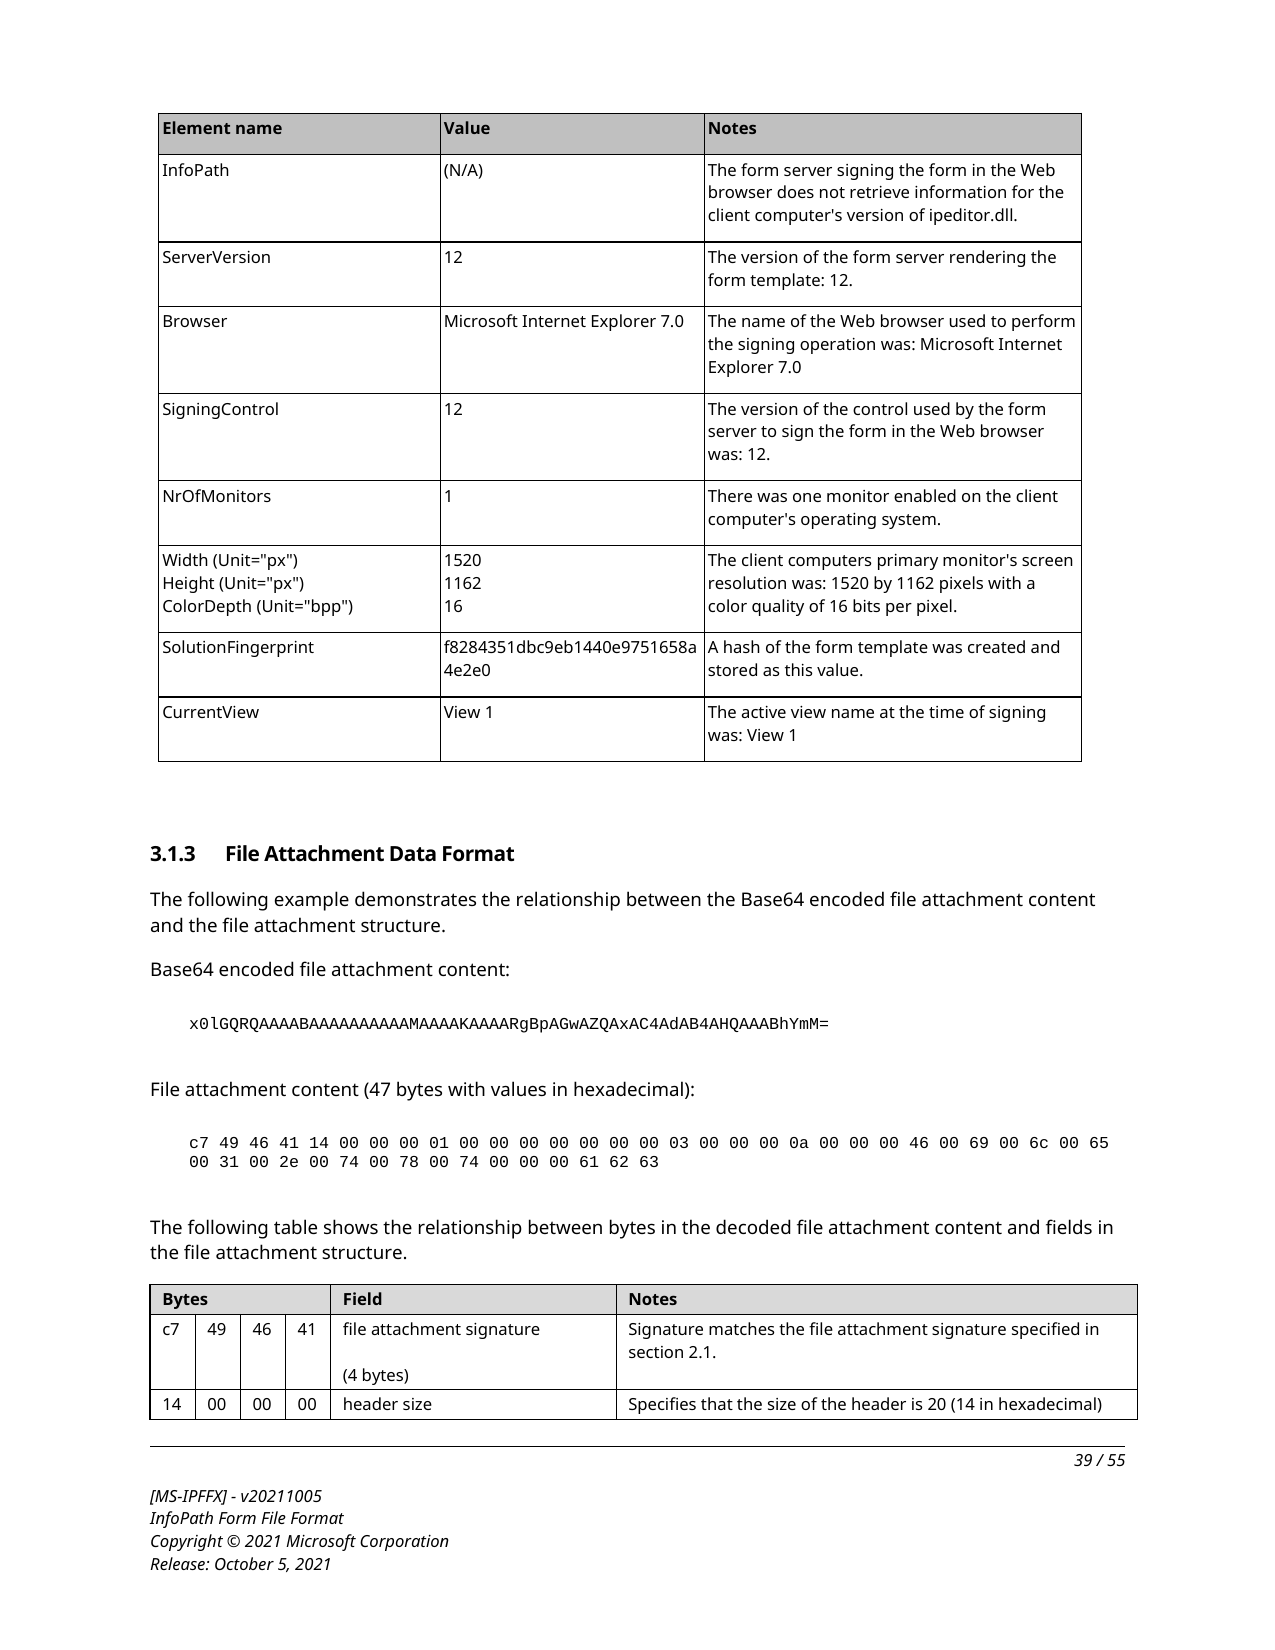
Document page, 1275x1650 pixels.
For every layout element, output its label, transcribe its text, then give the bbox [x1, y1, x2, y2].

table_cell SigningControl [159, 394, 440, 480]
text Base64 encoded file attachment content: [150, 957, 1125, 982]
table_cell A hash of the form template was created and stored as this value. [705, 633, 1081, 696]
table_cell 49 [196, 1315, 240, 1389]
table_cell The active view name at the time of signing was: View 1 [705, 698, 1081, 761]
table_cell Browser [159, 307, 440, 393]
table_cell 46 [241, 1315, 285, 1389]
table_cell The client computers primary monitor's screen resolution was: 1520 by 1162 pixels with a color quality of 16 bits per pixel. [705, 546, 1081, 632]
table_cell 00 [241, 1390, 285, 1419]
text x0lGQRQAAAABAAAAAAAAAAMAAAAKAAAARgBpAGwAZQAxAC4AdAB4AHQAAABhYmM= [175, 1007, 1137, 1045]
table_cell ServerVersion [159, 243, 440, 306]
table_cell 1520 1162 16 [441, 546, 704, 632]
table_cell The form server signing the form in the Web browser does not retrieve information for the client computer's version of ipeditor.dll. [705, 155, 1081, 241]
table_cell Microsoft Internet Explorer 7.0 [441, 307, 704, 393]
table_cell file attachment signature (4 bytes) [331, 1315, 616, 1389]
table_cell SolutionFingerprint [159, 633, 440, 696]
table_cell Width (Unit="px") Height (Unit="px") ColorDepth (Unit="bpp") [159, 546, 440, 632]
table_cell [617, 1390, 1137, 1419]
table_cell 00 [286, 1390, 330, 1419]
table_cell The version of the control used by the form server to sign the form in the Web browser was: 12. [705, 394, 1081, 480]
table_cell CurrentView [159, 698, 440, 761]
table_cell InfoPath [159, 155, 440, 241]
table_header Field [331, 1285, 616, 1314]
text c7 49 46 41 14 00 00 00 01 00 00 00 00 00 00 00 03 00 00 00 0a 00 00 00 46 00 69 00 6c 00 65 00 31 00 2e 00 74 00 78 00 74 00 00 00 61 62 63 [175, 1126, 1137, 1183]
table_cell The version of the form server rendering the form template: 12. [705, 243, 1081, 306]
table_cell View 1 [441, 698, 704, 761]
table_cell The name of the Web browser used to perform the signing operation was: Microsoft Internet Explorer 7.0 [705, 307, 1081, 393]
table_cell Signature matches the file attachment signature specified in section 2.1. [617, 1315, 1137, 1389]
text File attachment content (47 bytes with values in hexadecimal): [150, 1076, 1125, 1101]
table_cell There was one monitor enabled on the client computer's operating system. [705, 481, 1081, 545]
table_cell 00 [196, 1390, 240, 1419]
table_cell 14 [151, 1390, 195, 1419]
table_header Value [441, 114, 704, 154]
table_cell f8284351dbc9eb1440e9751658a4e2e0 [441, 633, 704, 696]
table_cell 41 [286, 1315, 330, 1389]
table_cell NrOfMonitors [159, 481, 440, 545]
subtitle File Attachment Data Format [150, 839, 1125, 868]
table_header Notes [705, 114, 1081, 154]
table_header Element name [159, 114, 440, 154]
table_cell (N/A) [441, 155, 704, 241]
table_cell 12 [441, 394, 704, 480]
table_cell 1 [441, 481, 704, 545]
table_cell c7 [151, 1315, 195, 1389]
table_header Notes [617, 1285, 1137, 1314]
text The following example demonstrates the relationship between the Base64 encoded file attachment content and the file attachment structure. [150, 887, 1125, 938]
table_cell 12 [441, 243, 704, 306]
text The following table shows the relationship between bytes in the decoded file attachment content and fields in the file attachment structure. [150, 1214, 1125, 1265]
table_cell header size (4 bytes) [331, 1390, 616, 1419]
table_header Bytes [151, 1285, 330, 1314]
